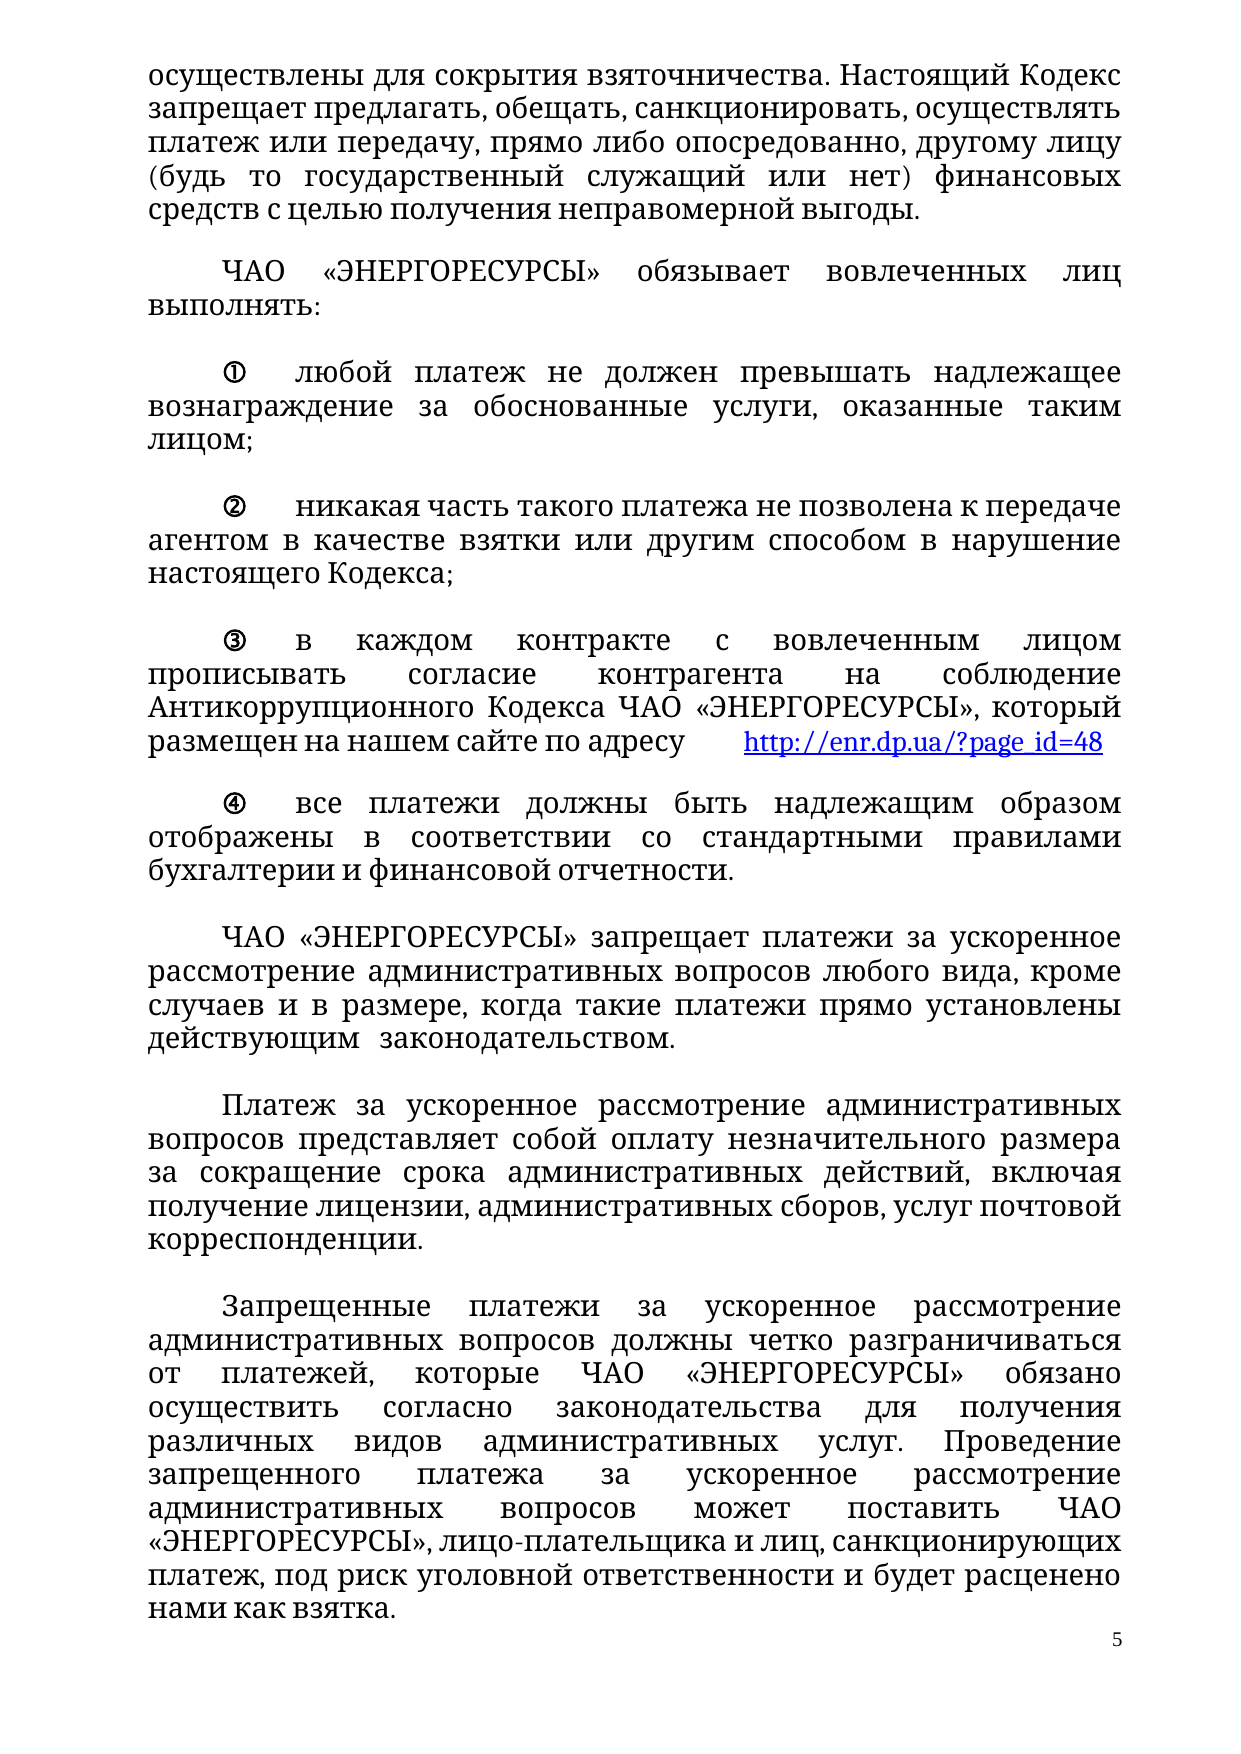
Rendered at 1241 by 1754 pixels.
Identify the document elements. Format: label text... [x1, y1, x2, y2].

text любой платеж не должен превышать надлежащее вознаграждение за обоснованные услуги, оказанные таким лицом; [148, 356, 1122, 457]
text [148, 59, 1122, 227]
text Запрещенные платежи за ускоренное рассмотрение административных вопросов должны четко разграничиваться от платежей, которые ЧАО «ЭНЕРГОРЕСУРСЫ» обязано осуществить согласно законодательства для получения различных видов административных услуг. Проведение запрещенного платежа за ускоренное рассмотрение административных вопросов может поставить ЧАО «ЭНЕРГОРЕСУРСЫ», лицо-плательщика и лиц, санкционирующих платеж, под риск уголовной ответственности и будет расценено нами как взятка. [148, 1291, 1122, 1626]
text ЧАО «ЭНЕРГОРЕСУРСЫ» обязывает вовлеченных лиц выполнять: [148, 256, 1122, 323]
text в каждом контракте с вовлеченным лицом прописывать согласие контрагента на соблюдение Антикоррупционного Кодекса ЧАО «ЭНЕРГОРЕСУРСЫ», который размещен на нашем сайте по адресу http://enr.dp.ua/?page_id=48 [148, 624, 1122, 759]
text ЧАО «ЭНЕРГОРЕСУРСЫ» запрещает платежи за ускоренное рассмотрение административных вопросов любого вида, кроме случаев и в размере, когда такие платежи прямо установлены действующим законодательством. [148, 922, 1122, 1056]
text все платежи должны быть надлежащим образом отображены в соответствии со стандартными правилами бухгалтерии и финансовой отчетности. [148, 787, 1122, 888]
text Платеж за ускоренное рассмотрение административных вопросов представляет собой оплату незначительного размера за сокращение срока административных действий, включая получение лицензии, административных сборов, услуг почтовой корреспонденции. [148, 1089, 1122, 1257]
text никакая часть такого платежа не позволена к передаче агентом в качестве взятки или другим способом в нарушение настоящего Кодекса; [148, 490, 1122, 591]
